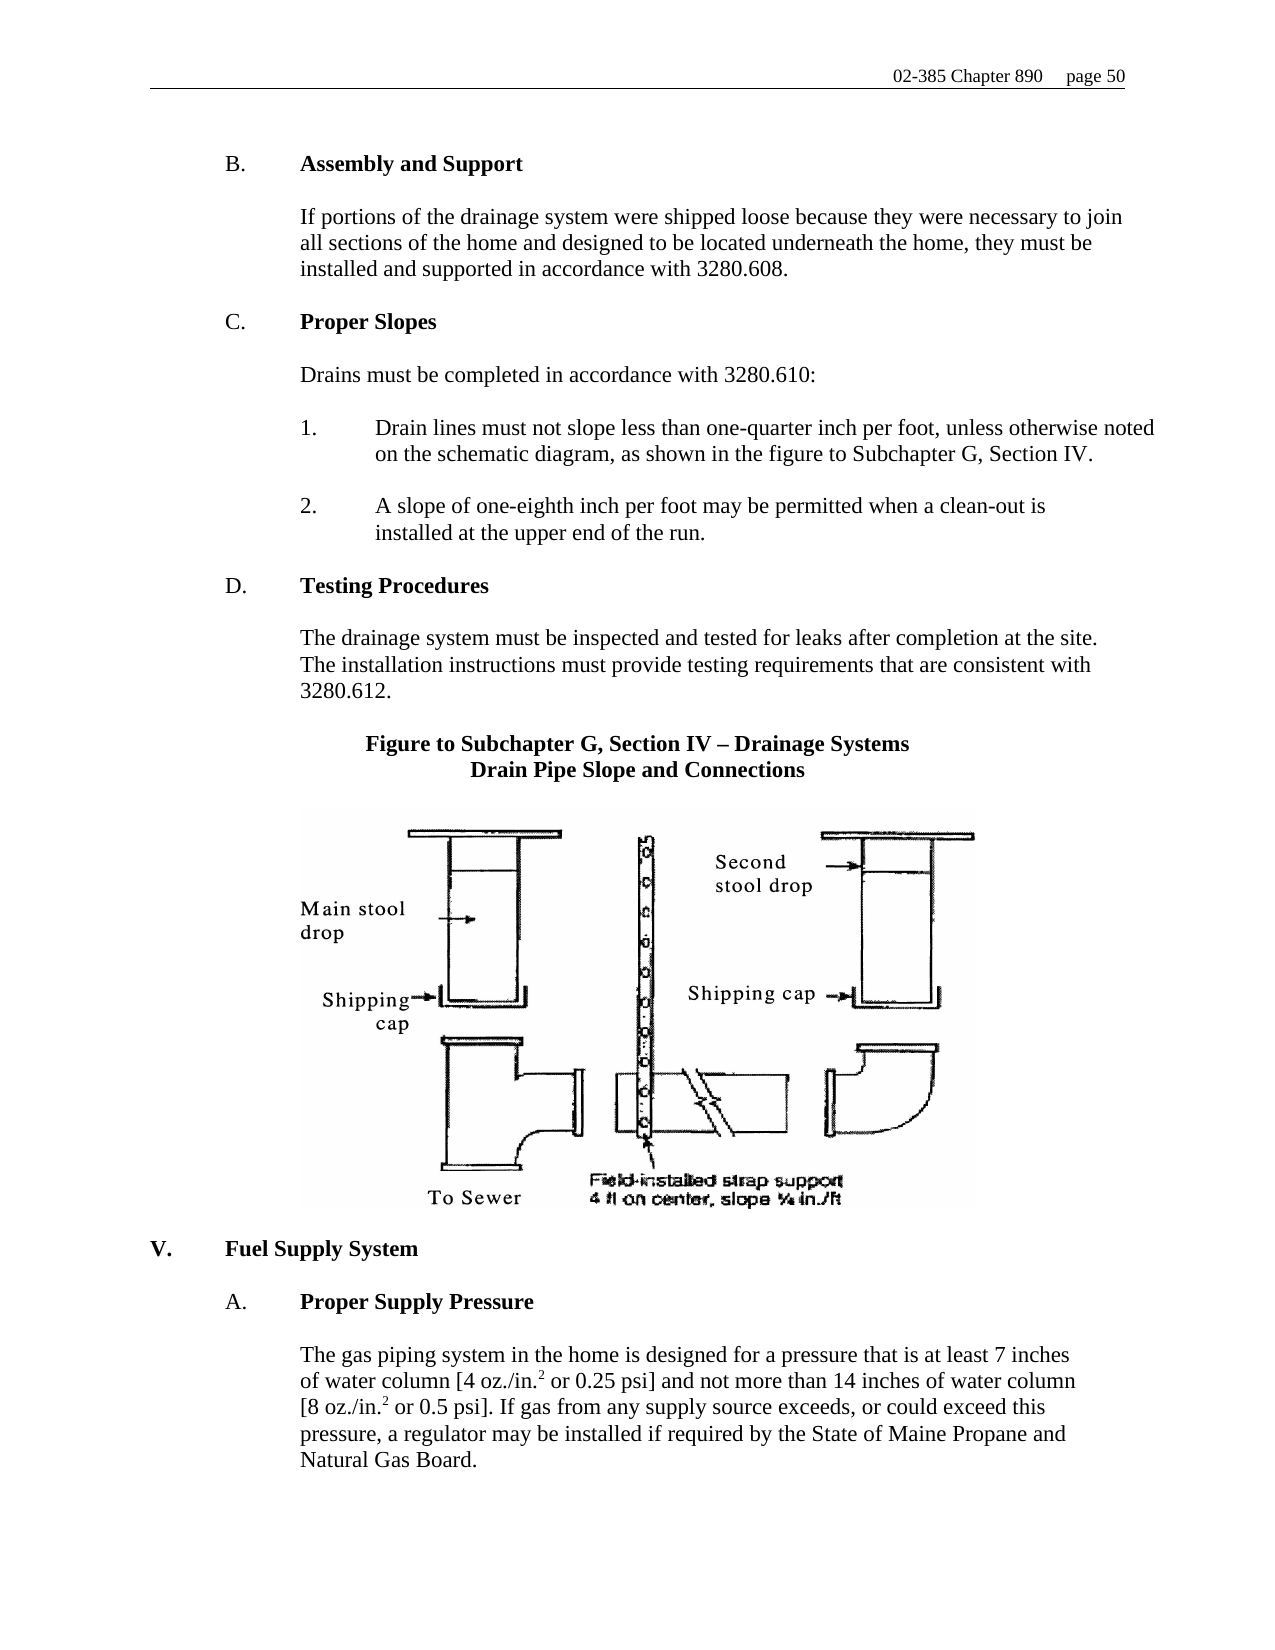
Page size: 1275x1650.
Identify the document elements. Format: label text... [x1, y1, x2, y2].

text V. Fuel Supply System [150, 1235, 1125, 1262]
text Drain Pipe Slope and Connections [150, 756, 1125, 782]
text The drainage system must be inspected and tested for leaks after completion at the site. The installation instructions must provide testing requirements that are consistent with 3280.612. [300, 624, 1125, 703]
text Drains must be completed in accordance with 3280.610: [150, 361, 1125, 387]
text C. Proper Slopes [225, 308, 1125, 334]
text If portions of the drainage system were shipped loose because they were necessary to join all sections of the home and designed to be located underneath the home, they must be installed and supported in accordance with 3280.608. [300, 203, 1125, 282]
text Figure to Subchapter G, Section IV – Drainage Systems [150, 730, 1125, 756]
text B. Assembly and Support [150, 150, 1125, 176]
picture [300, 808, 976, 1209]
text 1. Drain lines must not slope less than one-quarter inch per foot, unless otherwise noted on the schematic diagram, as shown in the figure to Subchapter G, Section IV. [150, 413, 1177, 466]
text The gas piping system in the home is designed for a pressure that is at least 7 inches of water column [4 oz./in.2 or 0.25 psi] and not more than 14 inches of water column [8 oz./in.2 or 0.5 psi]. If gas from any supply source exceeds, or could exceed this pressure, a regulator may be installed if required by the State of Maine Propane and Natural Gas Board. [150, 1341, 1087, 1472]
text D. Testing Procedures [150, 572, 1125, 598]
text A. Proper Supply Pressure [150, 1288, 1125, 1314]
text 2. A slope of one-eighth inch per foot may be permitted when a clean-out is installed at the upper end of the run. [150, 493, 1125, 545]
